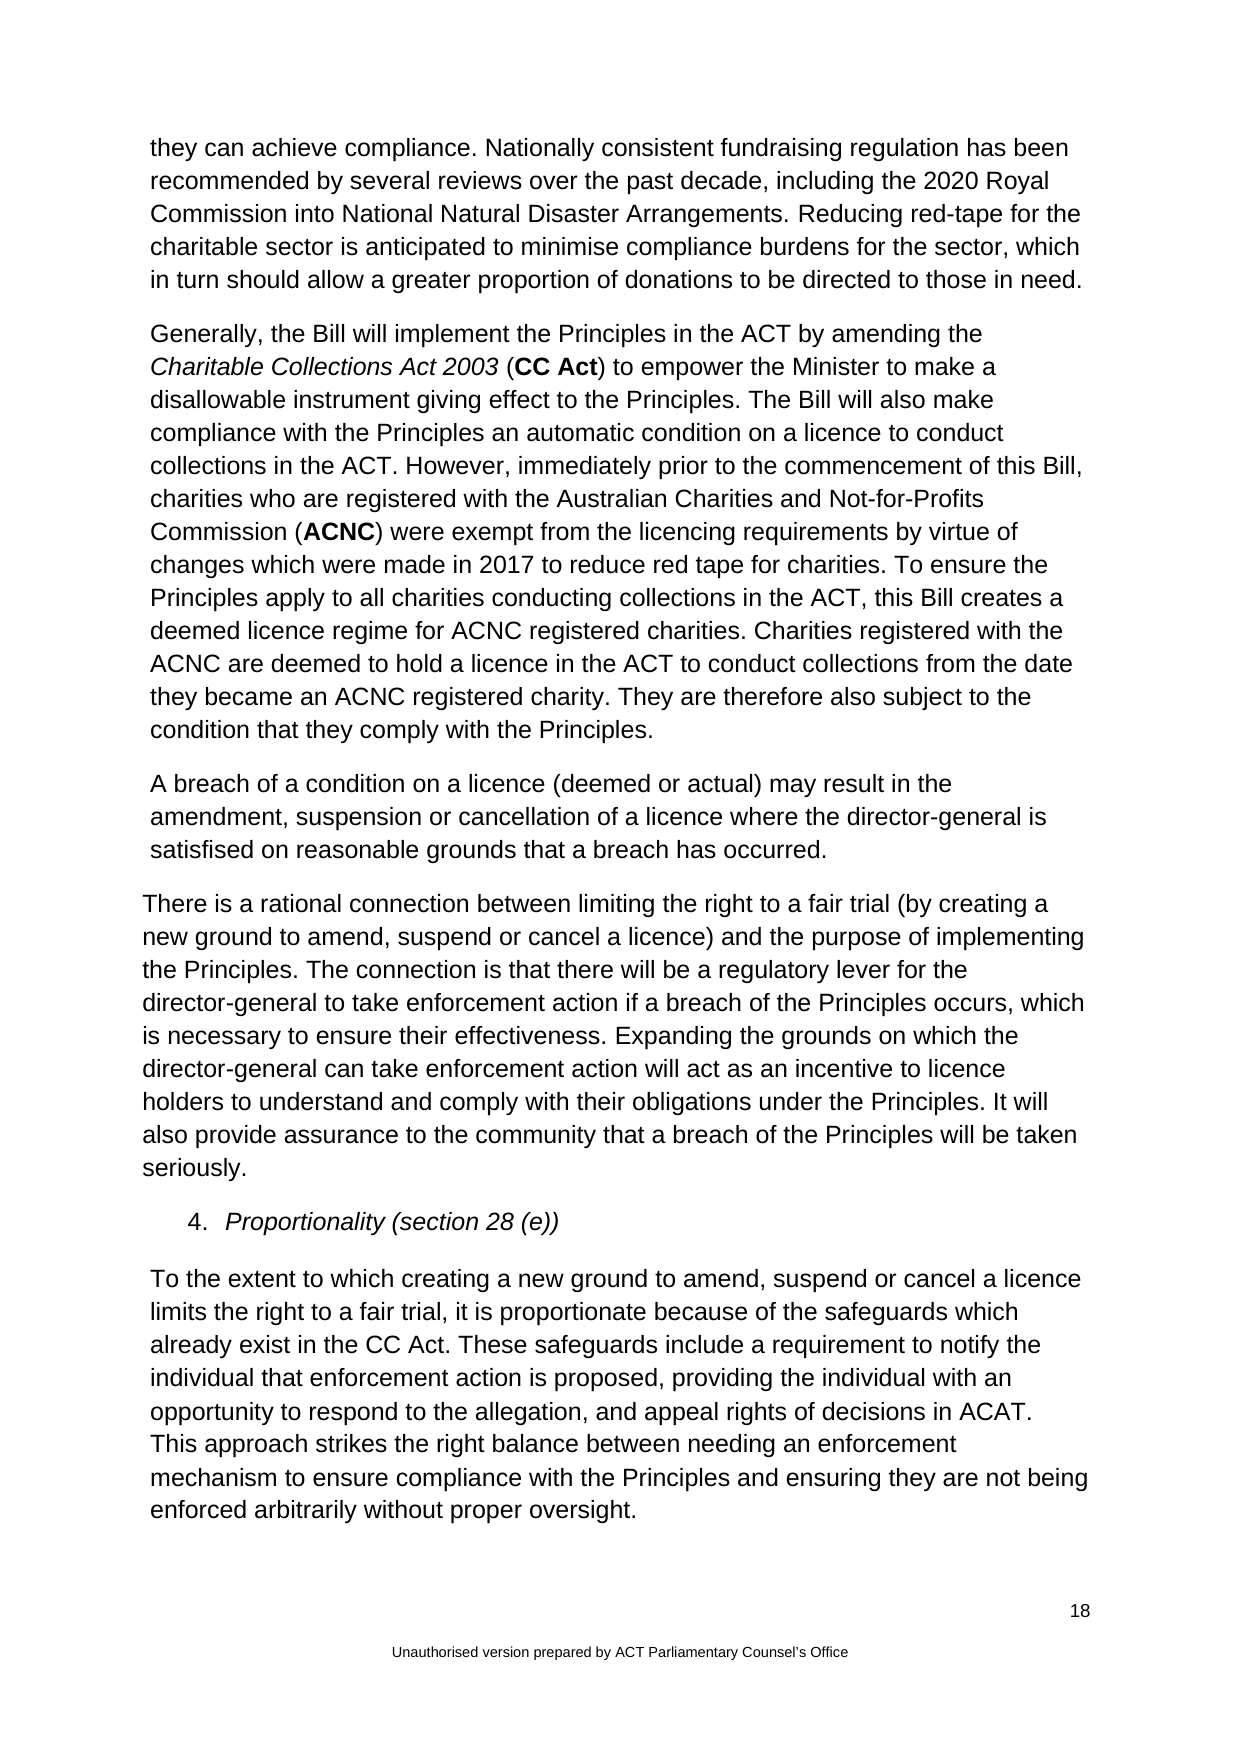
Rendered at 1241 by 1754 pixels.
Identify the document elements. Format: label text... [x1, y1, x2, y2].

text A breach of a condition on a licence (deemed or actual) may result in the amendment, suspension or cancellation of a licence where the director-general is satisfised on reasonable grounds that a breach has occurred. [150, 769, 1090, 864]
text To the extent to which creating a new ground to amend, suspend or cancel a licence limits the right to a fair trial, it is proportionate because of the safeguards which already exist in the CC Act. These safeguards include a requirement to notify the individual that enforcement action is proposed, providing the individual with an opportunity to respond to the allegation, and appeal rights of decisions in ACAT. This approach strikes the right balance between needing an enforcement mechanism to ensure compliance with the Principles and ensuring they are not being enforced arbitrarily without proper oversight. [150, 1264, 1090, 1524]
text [150, 133, 1090, 294]
text Generally, the Bill will implement the Principles in the ACT by amending the Charitable Collections Act 2003 (CC Act) to empower the Minister to make a disallowable instrument giving effect to the Principles. The Bill will also make compliance with the Principles an automatic condition on a licence to conduct collections in the ACT. However, immediately prior to the commencement of this Bill, charities who are registered with the Australian Charities and Not-for-Profits Commission (ACNC) were exempt from the licencing requirements by virtue of changes which were made in 2017 to reduce red tape for charities. To ensure the Principles apply to all charities conducting collections in the ACT, this Bill creates a deemed licence regime for ACNC registered charities. Charities registered with the ACNC are deemed to hold a licence in the ACT to conduct collections from the date they became an ACNC registered charity. They are therefore also subject to the condition that they comply with the Principles. [150, 319, 1090, 744]
list Proportionality (section 28 (e)) [187, 1207, 1090, 1264]
text There is a rational connection between limiting the right to a fair trial (by creating a new ground to amend, suspend or cancel a licence) and the purpose of implementing the Principles. The connection is that there will be a regulatory lever for the director-general to take enforcement action if a breach of the Principles occurs, which is necessary to ensure their effectiveness. Expanding the grounds on which the director-general can take enforcement action will act as an incentive to licence holders to understand and comply with their obligations under the Principles. It will also provide assurance to the community that a breach of the Principles will be taken seriously. [142, 889, 1090, 1182]
